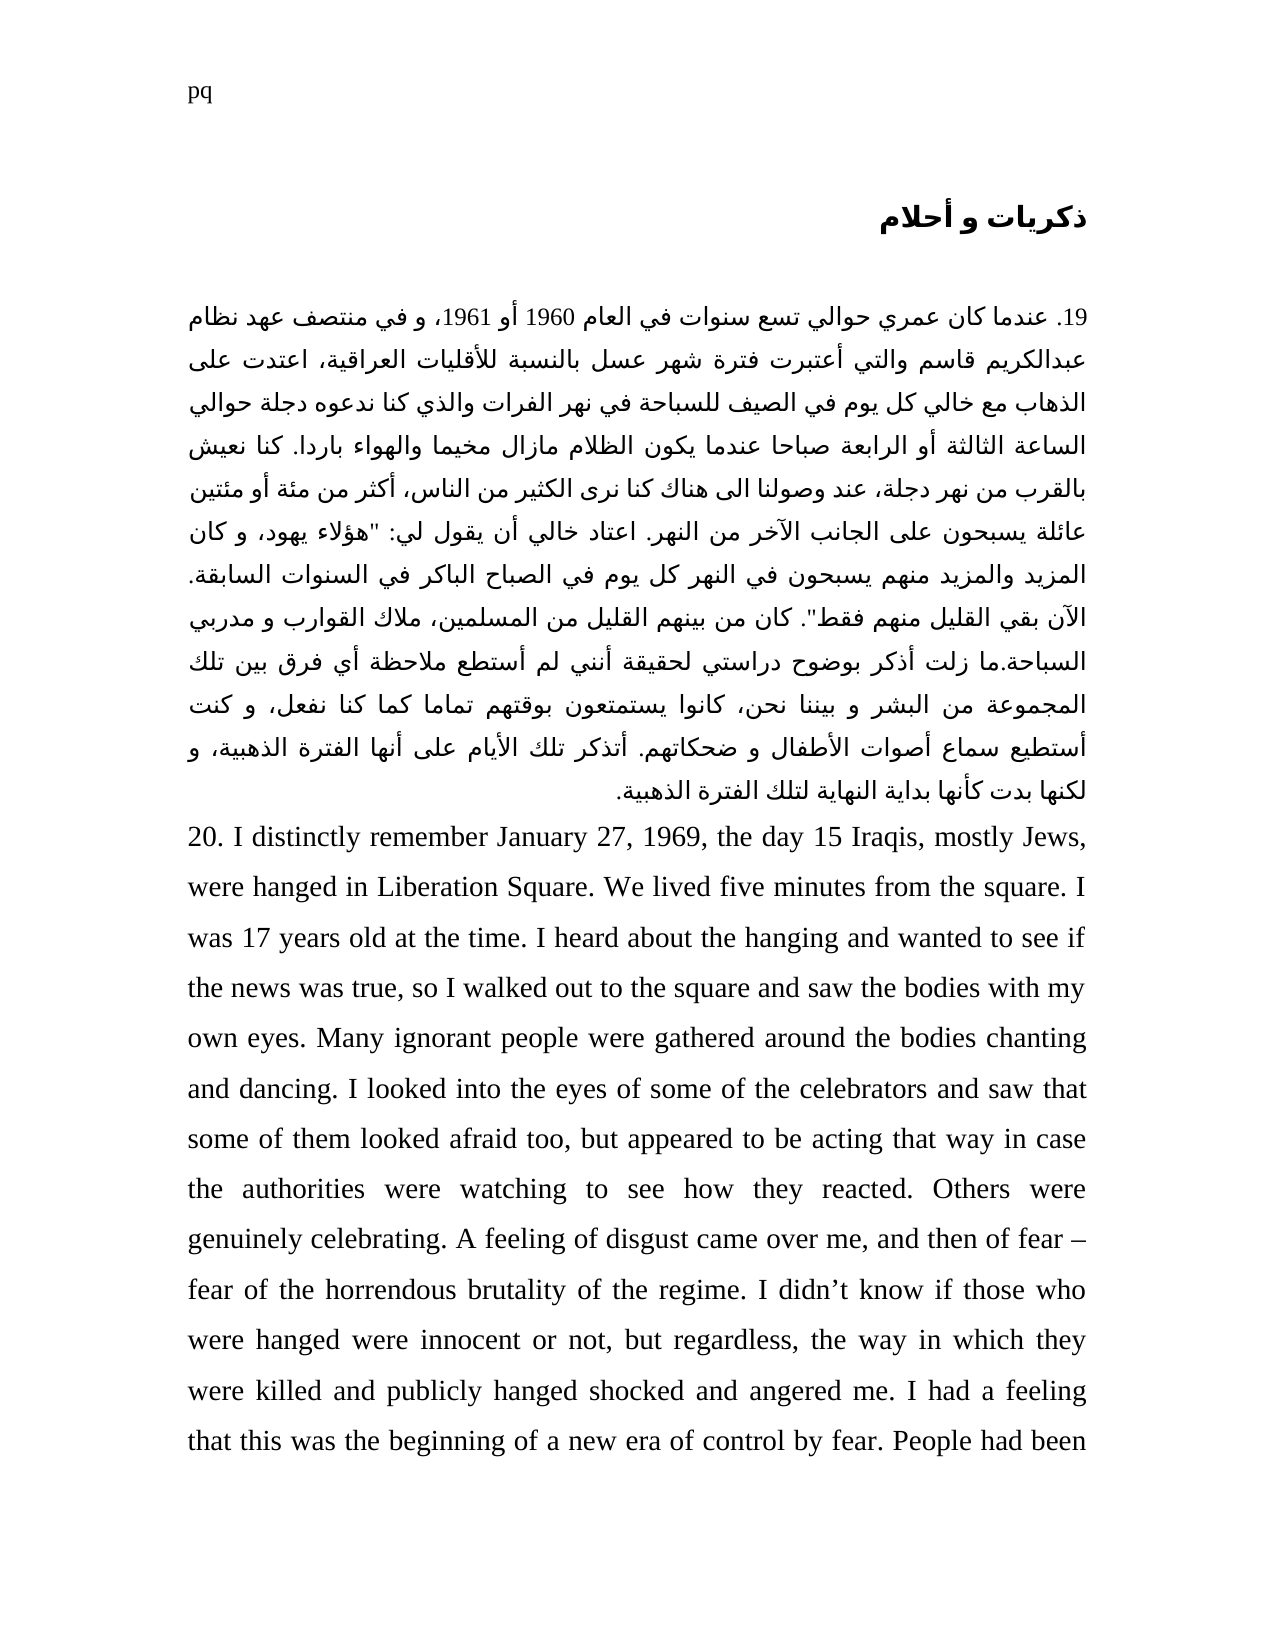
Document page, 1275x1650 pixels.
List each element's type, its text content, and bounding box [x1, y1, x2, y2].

text ذكريات و أحلام [187, 200, 1087, 234]
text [187, 819, 1087, 1456]
text 19. عندما كان عمري حوالي تسع سنوات في العام 1960 أو 1961، و في منتصف عهد نظام عبدالكريم قاسم والتي أعتبرت فترة شهر عسل بالنسبة للأقليات العراقية، اعتدت على الذهاب مع خالي كل يوم في الصيف للسباحة في نهر الفرات والذي كنا ندعوه دجلة حوالي الساعة الثالثة أو الرابعة صباحا عندما يكون الظلام مازال مخيما والهواء باردا. كنا نعيش بالقرب من نهر دجلة، عند وصولنا الى هناك كنا نرى الكثير من الناس، أكثر من مئة أو مئتين عائلة يسبحون على الجانب الآخر من النهر. اعتاد خالي أن يقول لي: "هؤلاء يهود، و كان المزيد والمزيد منهم يسبحون في النهر كل يوم في الصباح الباكر في السنوات السابقة. الآن بقي القليل منهم فقط". كان من بينهم القليل من المسلمين، ملاك القوارب و مدربي السباحة.ما زلت أذكر بوضوح دراستي لحقيقة أنني لم أستطع ملاحظة أي فرق بين تلك المجموعة من البشر و بيننا نحن، كانوا يستمتعون بوقتهم تماما كما كنا نفعل، و كنت أستطيع سماع أصوات الأطفال و ضحكاتهم. أتذكر تلك الأيام على أنها الفترة الذهبية، و لكنها بدت كأنها بداية النهاية لتلك الفترة الذهبية. [187, 302, 1087, 805]
